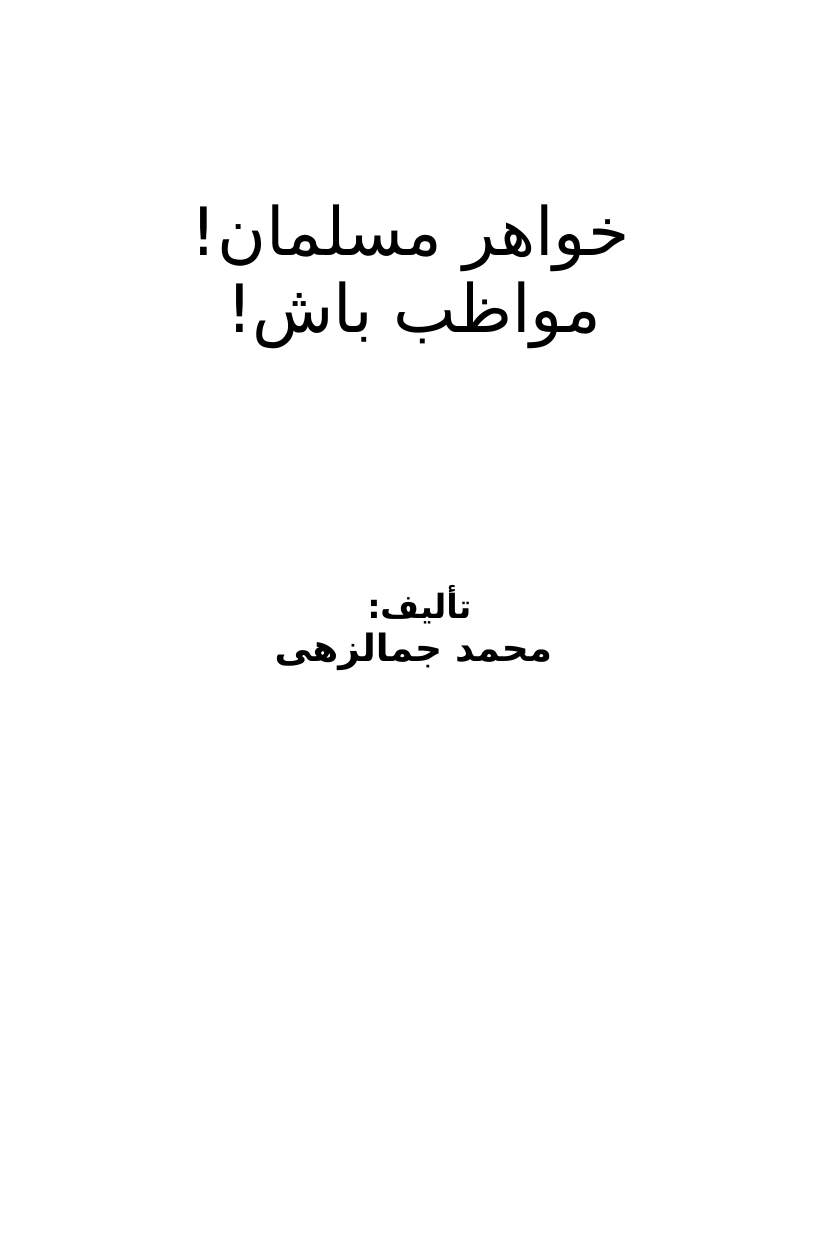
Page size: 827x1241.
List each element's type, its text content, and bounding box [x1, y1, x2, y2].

text مواظب باش! [89, 271, 738, 348]
text محمد جمالزهی [89, 627, 738, 671]
text تأليف: [89, 588, 738, 627]
text خواهر مسلمان! [89, 193, 738, 271]
